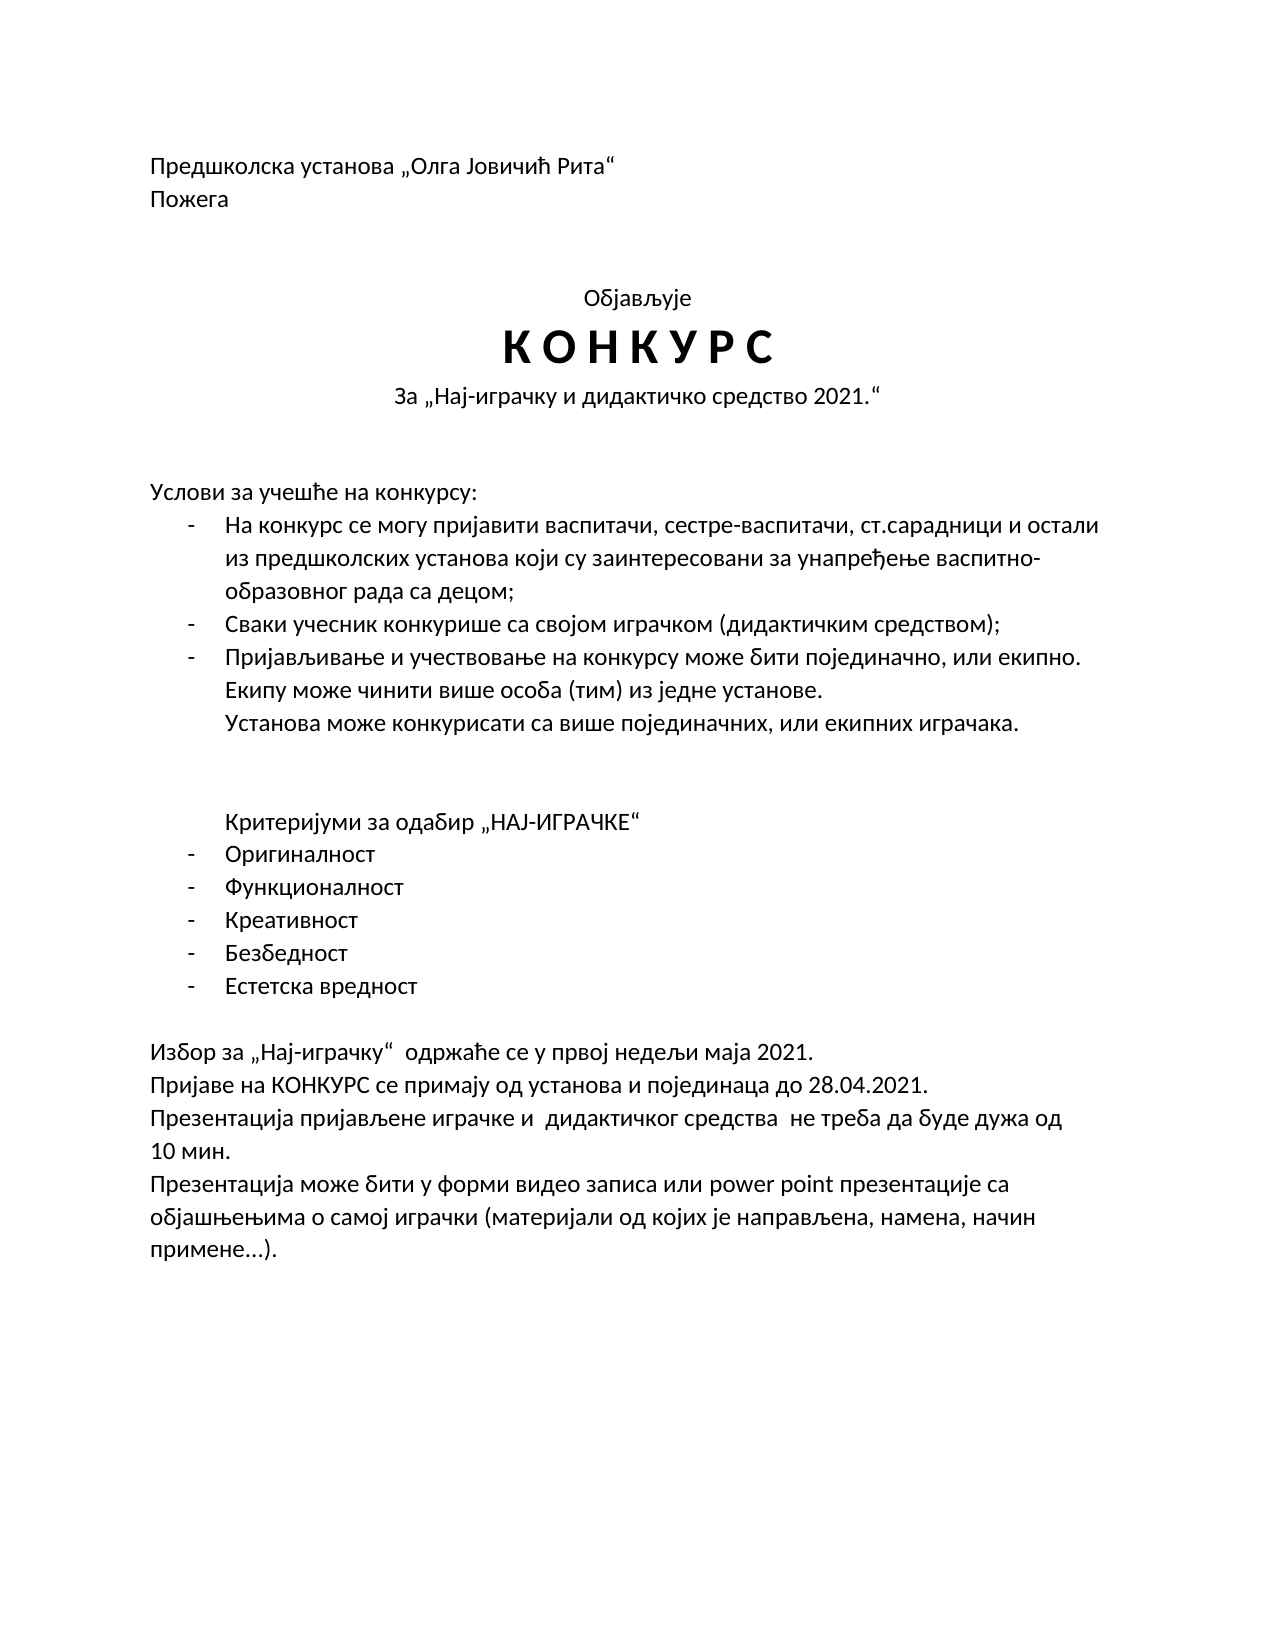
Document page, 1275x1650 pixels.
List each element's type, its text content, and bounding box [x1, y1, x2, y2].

list Естетска вредност [187, 970, 1125, 1001]
text За „Нај-играчку и дидактичко средство 2021.“ [150, 380, 1125, 411]
text Објављује [150, 282, 1125, 312]
list Креативност [187, 904, 1125, 935]
list Установа може конкурисати са више појединачних, или екипних играчака. [225, 707, 1125, 737]
list Безбедност [187, 937, 1125, 968]
list Критеријуми за одабир „НАЈ-ИГРАЧКЕ“ [225, 806, 1125, 836]
text Презентација пријављене играчке и дидактичког средства не треба да буде дужа од 10 мин. [150, 1102, 1125, 1165]
text Услови за учешће на конкурсу: [150, 476, 1125, 507]
list На конкурс се могу пријавити васпитачи, сестре-васпитачи, ст.сарадници и остали из предшколских установа који су заинтересовани за унапређење васпитно-образовног рада са децом; [187, 509, 1125, 606]
text Презентација може бити у форми видео записа или power point презентације са објашњењима о самој играчки (материјали од којих је направљена, намена, начин примене...). [150, 1168, 1125, 1264]
list Сваки учесник конкурише са својом играчком (дидактичким средством); [187, 608, 1125, 639]
list Пријављивање и учествовање на конкурсу може бити појединачно, или екипно. Екипу може чинити више особа (тим) из једне установе. [187, 641, 1125, 704]
text Пожега [150, 183, 1125, 213]
text Избор за „Нај-играчку“ одржаће се у првој недељи маја 2021. [150, 1036, 1125, 1067]
list Оригиналност [187, 838, 1125, 869]
text Пријаве на КОНКУРС се примају од установа и појединаца до 28.04.2021. [150, 1069, 1125, 1099]
text К О Н К У Р С [150, 314, 1125, 376]
list Функционалност [187, 871, 1125, 902]
text Предшколска установа „Олга Јовичић Рита“ [150, 150, 1125, 181]
